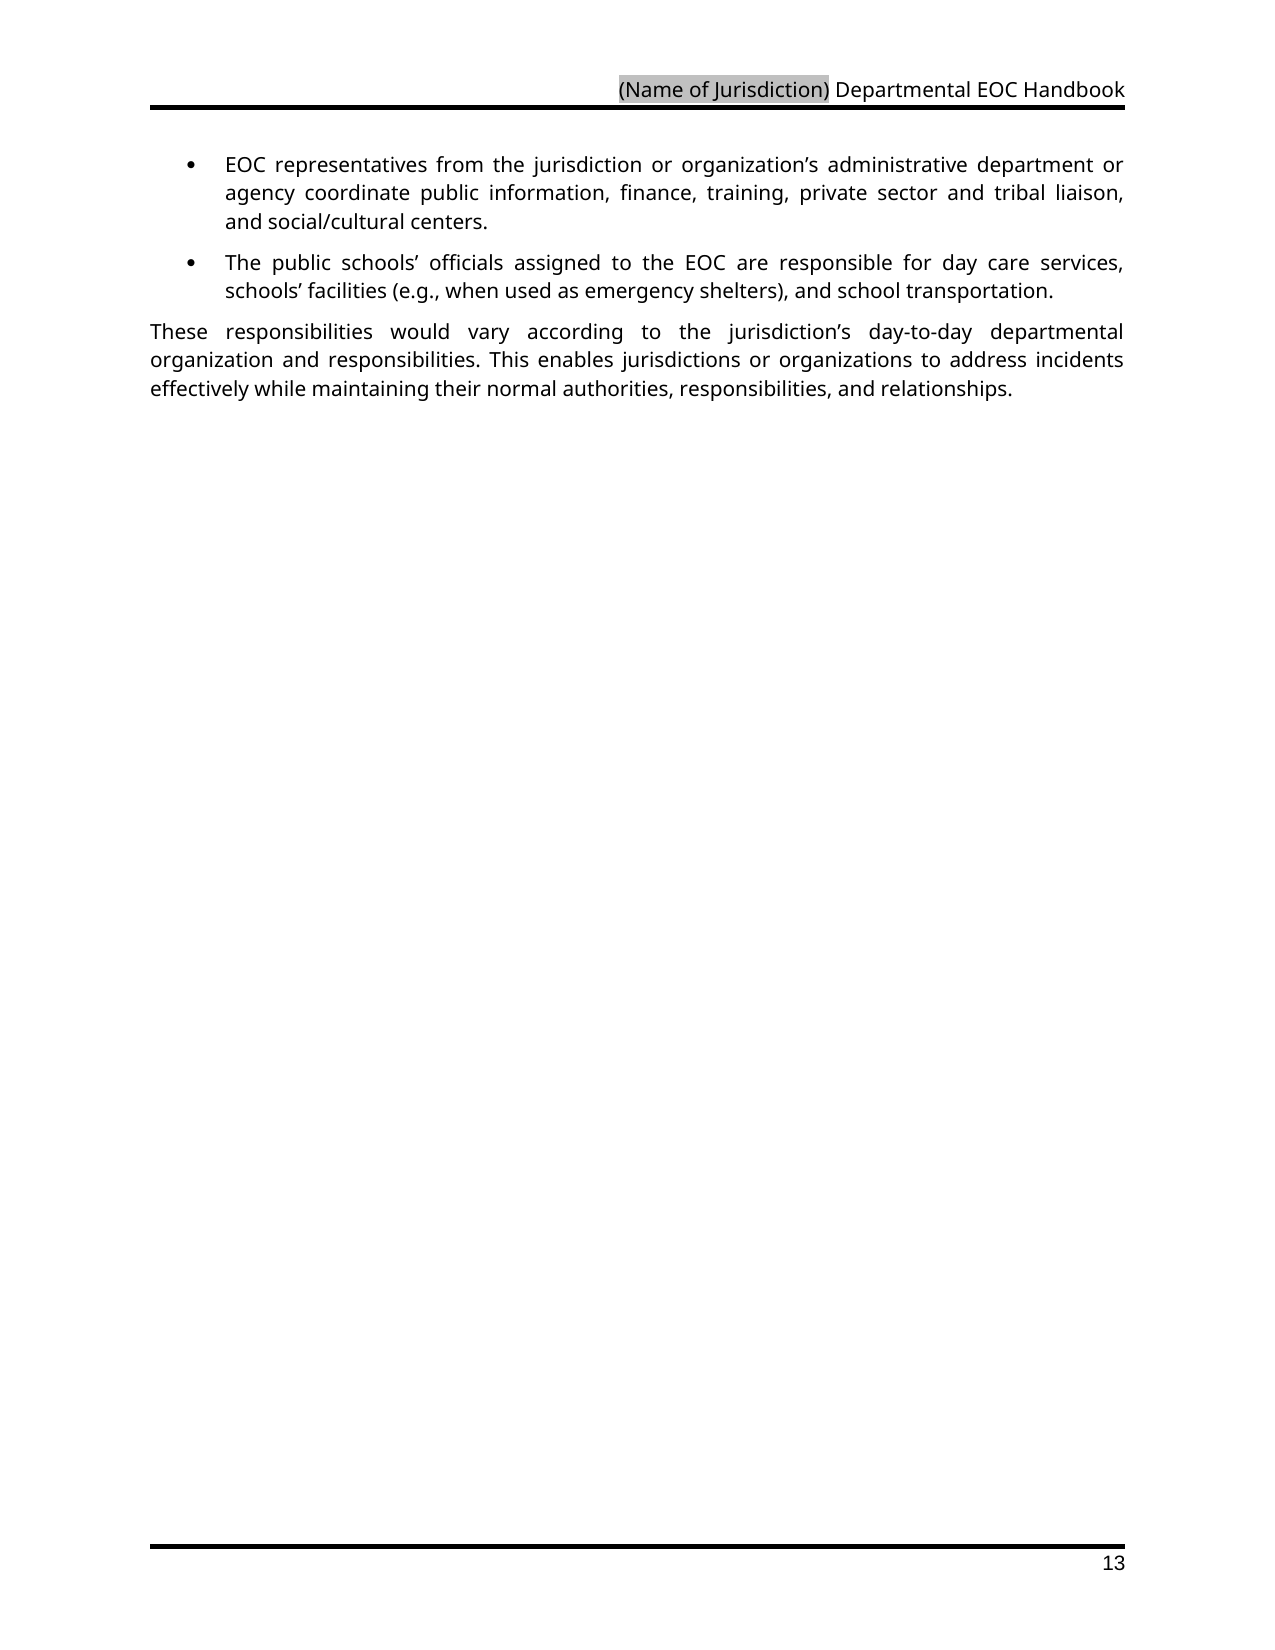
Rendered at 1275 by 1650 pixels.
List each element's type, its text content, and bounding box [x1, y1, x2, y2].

text These responsibilities would vary according to the jurisdiction’s day-to-day departmental organization and responsibilities. This enables jurisdictions or organizations to address incidents effectively while maintaining their normal authorities, responsibilities, and relationships. [150, 317, 1125, 402]
text The public schools’ officials assigned to the EOC are responsible for day care services, schools’ facilities (e.g., when used as emergency shelters), and school transportation. [187, 248, 1125, 305]
text EOC representatives from the jurisdiction or organization’s administrative department or agency coordinate public information, finance, training, private sector and tribal liaison, and social/cultural centers. [187, 150, 1125, 235]
